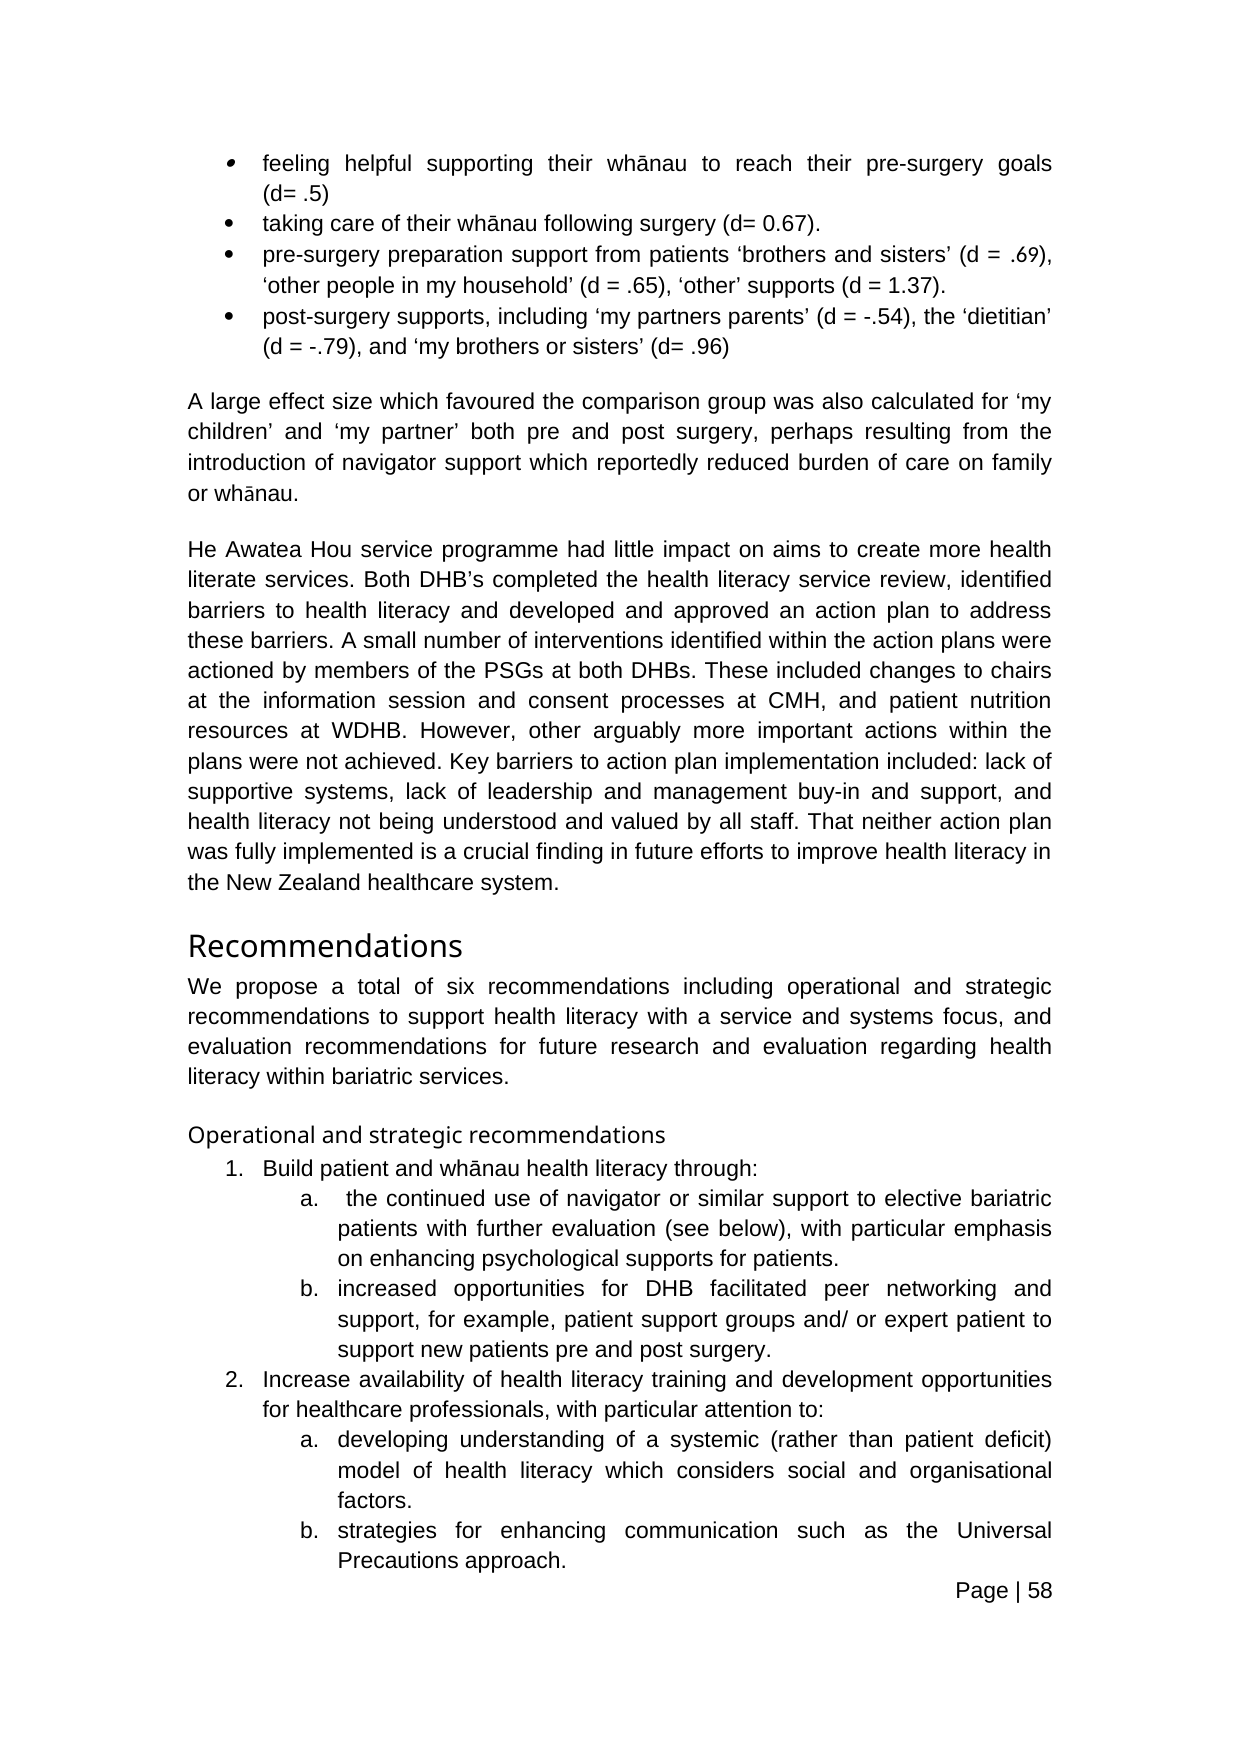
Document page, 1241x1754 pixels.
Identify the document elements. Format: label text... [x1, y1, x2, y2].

text A large effect size which favoured the comparison group was also calculated for ‘my children’ and ‘my partner’ both pre and post surgery, perhaps resulting from the introduction of navigator support which reportedly reduced burden of care on family or whānau. [187, 388, 1053, 507]
list increased opportunities for DHB facilitated peer networking and support, for example, patient support groups and/ or expert patient to support new patients pre and post surgery. [300, 1275, 1053, 1362]
list the continued use of navigator or similar support to elective bariatric patients with further evaluation (see below), with particular emphasis on enhancing psychological supports for patients. [300, 1185, 1053, 1271]
subtitle Recommendations [187, 924, 1053, 966]
text He Awatea Hou service programme had little impact on aims to create more health literate services. Both DHB’s completed the health literacy service review, identified barriers to health literacy and developed and approved an action plan to address these barriers. A small number of interventions identified within the action plans were actioned by members of the PSGs at both DHBs. These included changes to chairs at the information session and consent processes at CMH, and patient nutrition resources at WDHB. However, other arguably more important actions within the plans were not achieved. Key barriers to action plan implementation included: lack of supportive systems, lack of leadership and management buy-in and support, and health literacy not being understood and valued by all staff. That neither action plan was fully implemented is a crucial finding in future efforts to improve health literacy in the New Zealand healthcare system. [187, 536, 1053, 895]
list Build patient and whānau health literacy through: [225, 1154, 1053, 1181]
subtitle Operational and strategic recommendations [187, 1118, 1053, 1150]
list strategies for enhancing communication such as the Universal Precautions approach. [300, 1517, 1053, 1573]
list Increase availability of health literacy training and development opportunities for healthcare professionals, with particular attention to: [225, 1366, 1053, 1422]
list developing understanding of a systemic (rather than patient deficit) model of health literacy which considers social and organisational factors. [300, 1426, 1053, 1513]
list taking care of their whānau following surgery (d= 0.67). [225, 210, 1053, 237]
list pre-surgery preparation support from patients ‘brothers and sisters’ (d = .69), ‘other people in my household’ (d = .65), ‘other’ supports (d = 1.37). [225, 241, 1053, 299]
list post-surgery supports, including ‘my partners parents’ (d = -.54), the ‘dietitian’ (d = -.79), and ‘my brothers or sisters’ (d= .96) [225, 303, 1053, 359]
list feeling helpful supporting their whānau to reach their pre-surgery goals (d= .5) [225, 150, 1053, 207]
text We propose a total of six recommendations including operational and strategic recommendations to support health literacy with a service and systems focus, and evaluation recommendations for future research and evaluation regarding health literacy within bariatric services. [187, 973, 1053, 1090]
